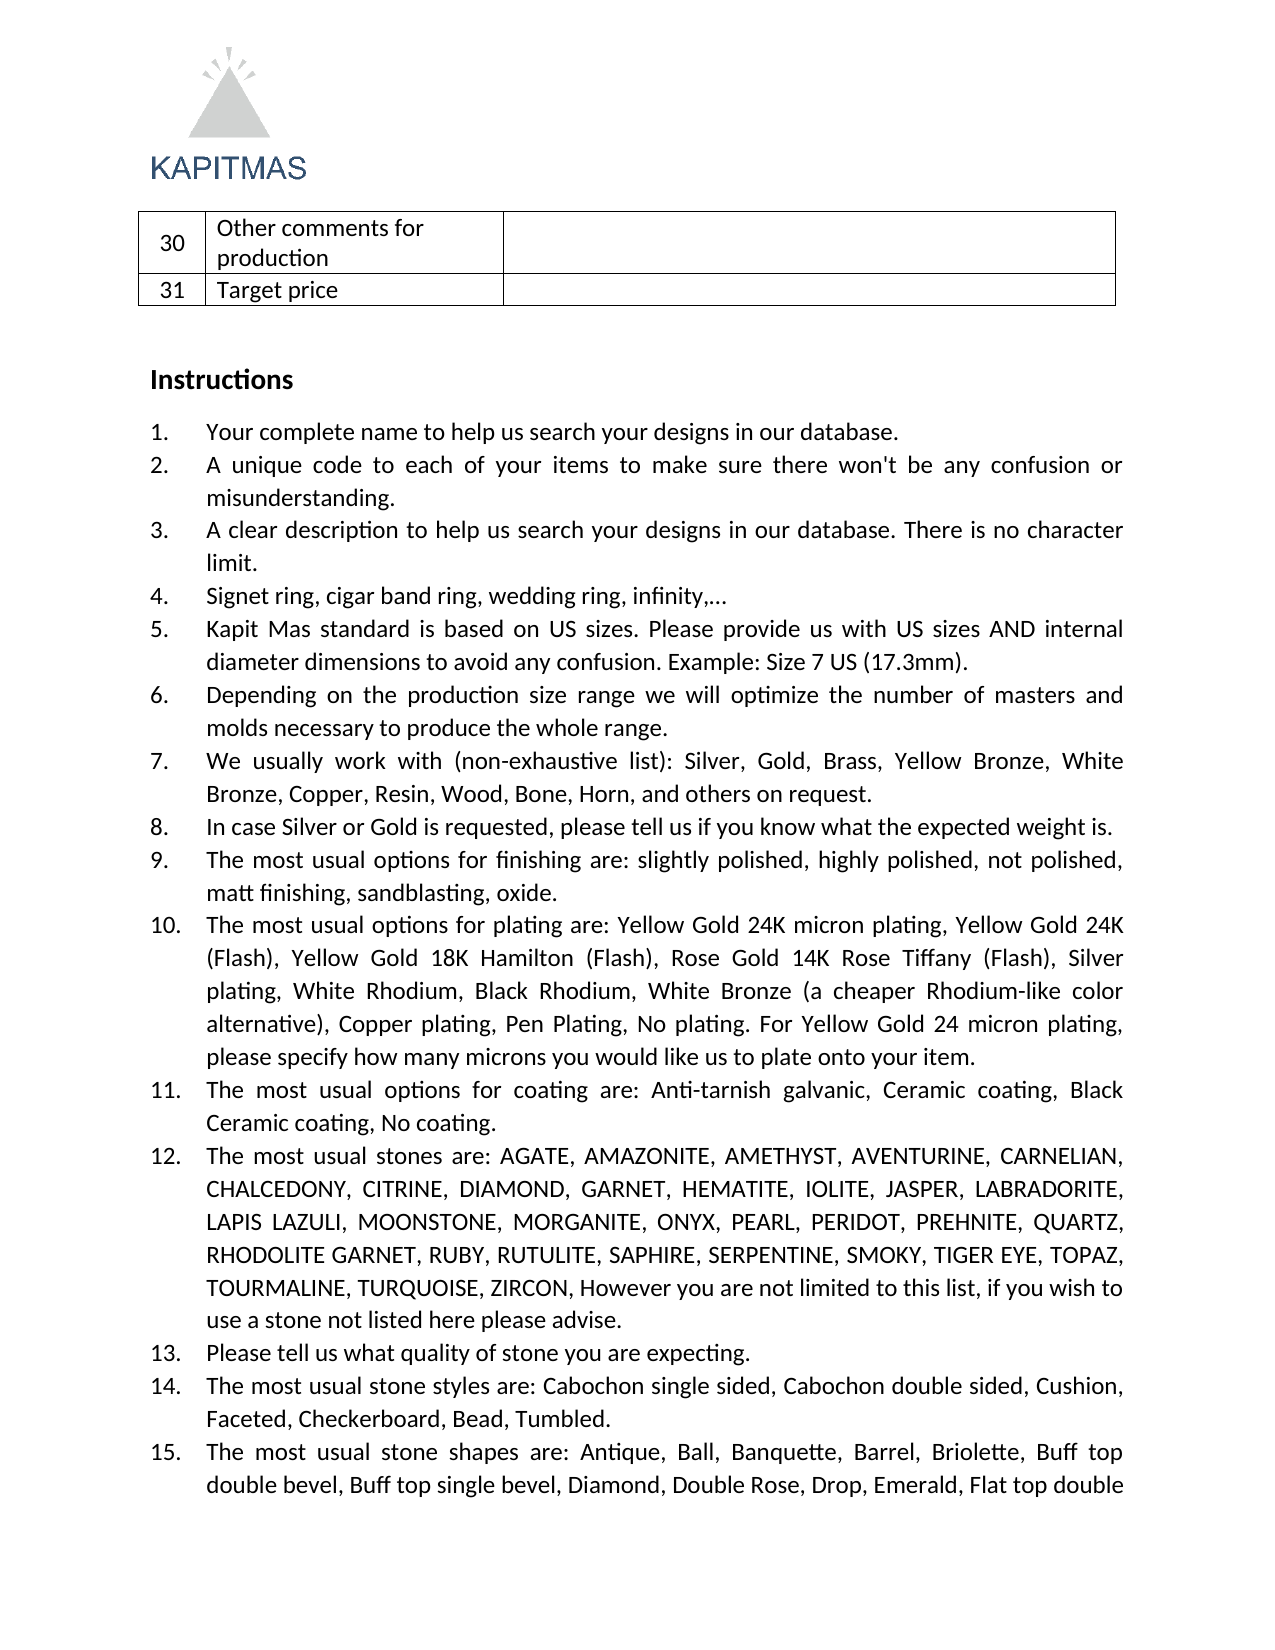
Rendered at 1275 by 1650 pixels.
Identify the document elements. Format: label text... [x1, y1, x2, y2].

picture [150, 45, 307, 183]
table_header Other comments for production [206, 212, 503, 273]
list Your complete name to help us search your designs in our database. [150, 416, 1125, 446]
list Depending on the production size range we will optimize the number of masters and molds necessary to produce the whole range. [150, 679, 1125, 743]
list The most usual options for finishing are: slightly polished, highly polished, not polished, matt finishing, sandblasting, oxide. [150, 844, 1125, 907]
list We usually work with (non-exhaustive list): Silver, Gold, Brass, Yellow Bronze, White Bronze, Copper, Resin, Wood, Bone, Horn, and others on request. [150, 745, 1125, 808]
list The most usual options for plating are: Yellow Gold 24K micron plating, Yellow Gold 24K (Flash), Yellow Gold 18K Hamilton (Flash), Rose Gold 14K Rose Tiffany (Flash), Silver plating, White Rhodium, Black Rhodium, White Bronze (a cheaper Rhodium-like color alternative), Copper plating, Pen Plating, No plating. For Yellow Gold 24 micron plating, please specify how many microns you would like us to plate onto your item. [150, 910, 1125, 1072]
list The most usual stone styles are: Cabochon single sided, Cabochon double sided, Cushion, Faceted, Checkerboard, Bead, Tumbled. [150, 1371, 1125, 1434]
list The most usual options for coating are: Anti-tarnish galvanic, Ceramic coating, Black Ceramic coating, No coating. [150, 1074, 1125, 1138]
table_cell 31 [139, 274, 205, 305]
table_cell [504, 274, 1115, 305]
list A clear description to help us search your designs in our database. There is no character limit. [150, 515, 1125, 578]
list Signet ring, cigar band ring, wedding ring, infinity,… [150, 581, 1125, 611]
table_header [504, 212, 1115, 273]
list Kapit Mas standard is based on US sizes. Please provide us with US sizes AND internal diameter dimensions to avoid any confusion. Example: Size 7 US (17.3mm). [150, 613, 1125, 677]
list The most usual stones are: AGATE, AMAZONITE, AMETHYST, AVENTURINE, CARNELIAN, CHALCEDONY, CITRINE, DIAMOND, GARNET, HEMATITE, IOLITE, JASPER, LABRADORITE, LAPIS LAZULI, MOONSTONE, MORGANITE, ONYX, PEARL, PERIDOT, PREHNITE, QUARTZ, RHODOLITE GARNET, RUBY, RUTULITE, SAPHIRE, SERPENTINE, SMOKY, TIGER EYE, TOPAZ, TOURMALINE, TURQUOISE, ZIRCON, However you are not limited to this list, if you wish to use a stone not listed here please advise. [150, 1140, 1125, 1335]
list A unique code to each of your items to make sure there won't be any confusion or misunderstanding. [150, 449, 1125, 512]
list Please tell us what quality of stone you are expecting. [150, 1338, 1125, 1368]
table_header 30 [139, 212, 205, 273]
text Instructions [150, 361, 1125, 396]
list In case Silver or Gold is requested, please tell us if you know what the expected weight is. [150, 811, 1125, 841]
table_cell Target price [206, 274, 503, 305]
